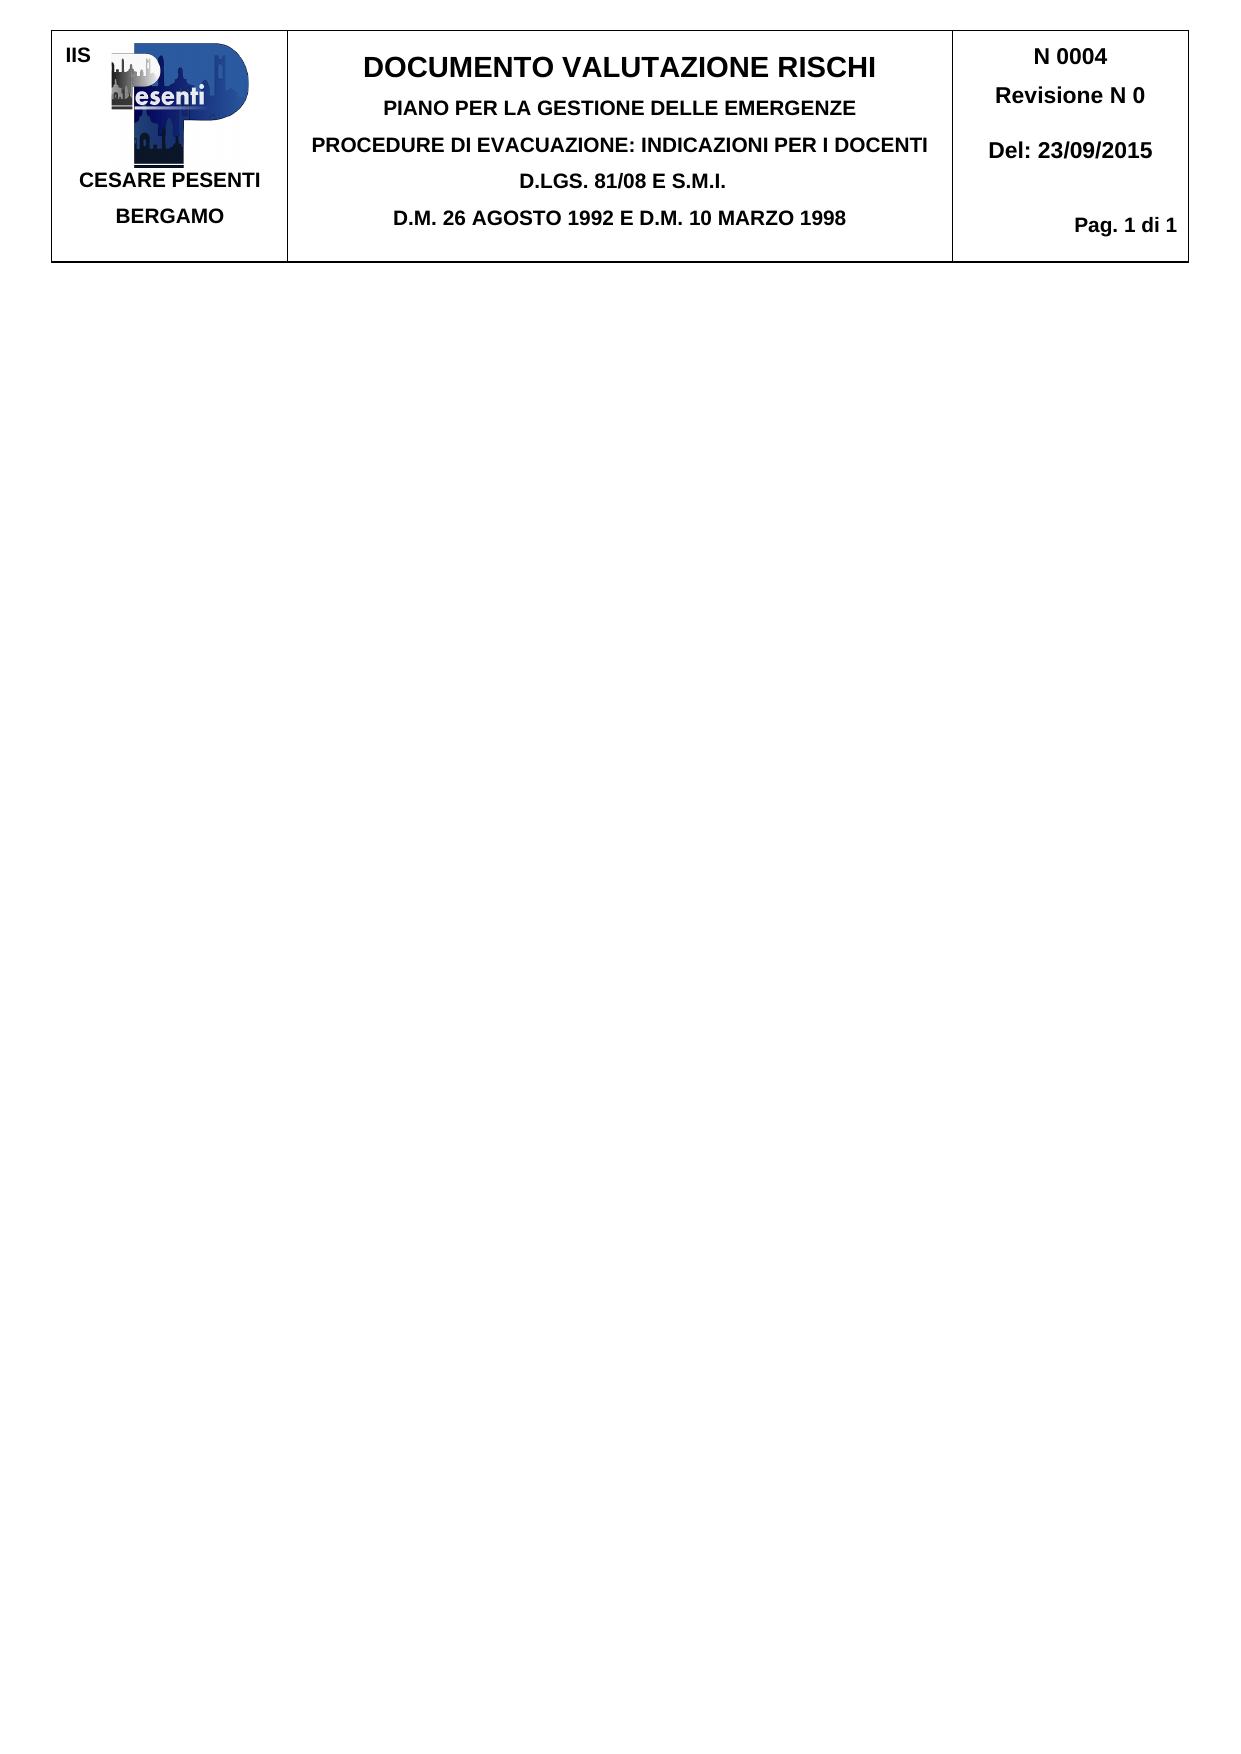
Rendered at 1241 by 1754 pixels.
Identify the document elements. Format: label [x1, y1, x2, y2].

picture [111, 43, 249, 168]
